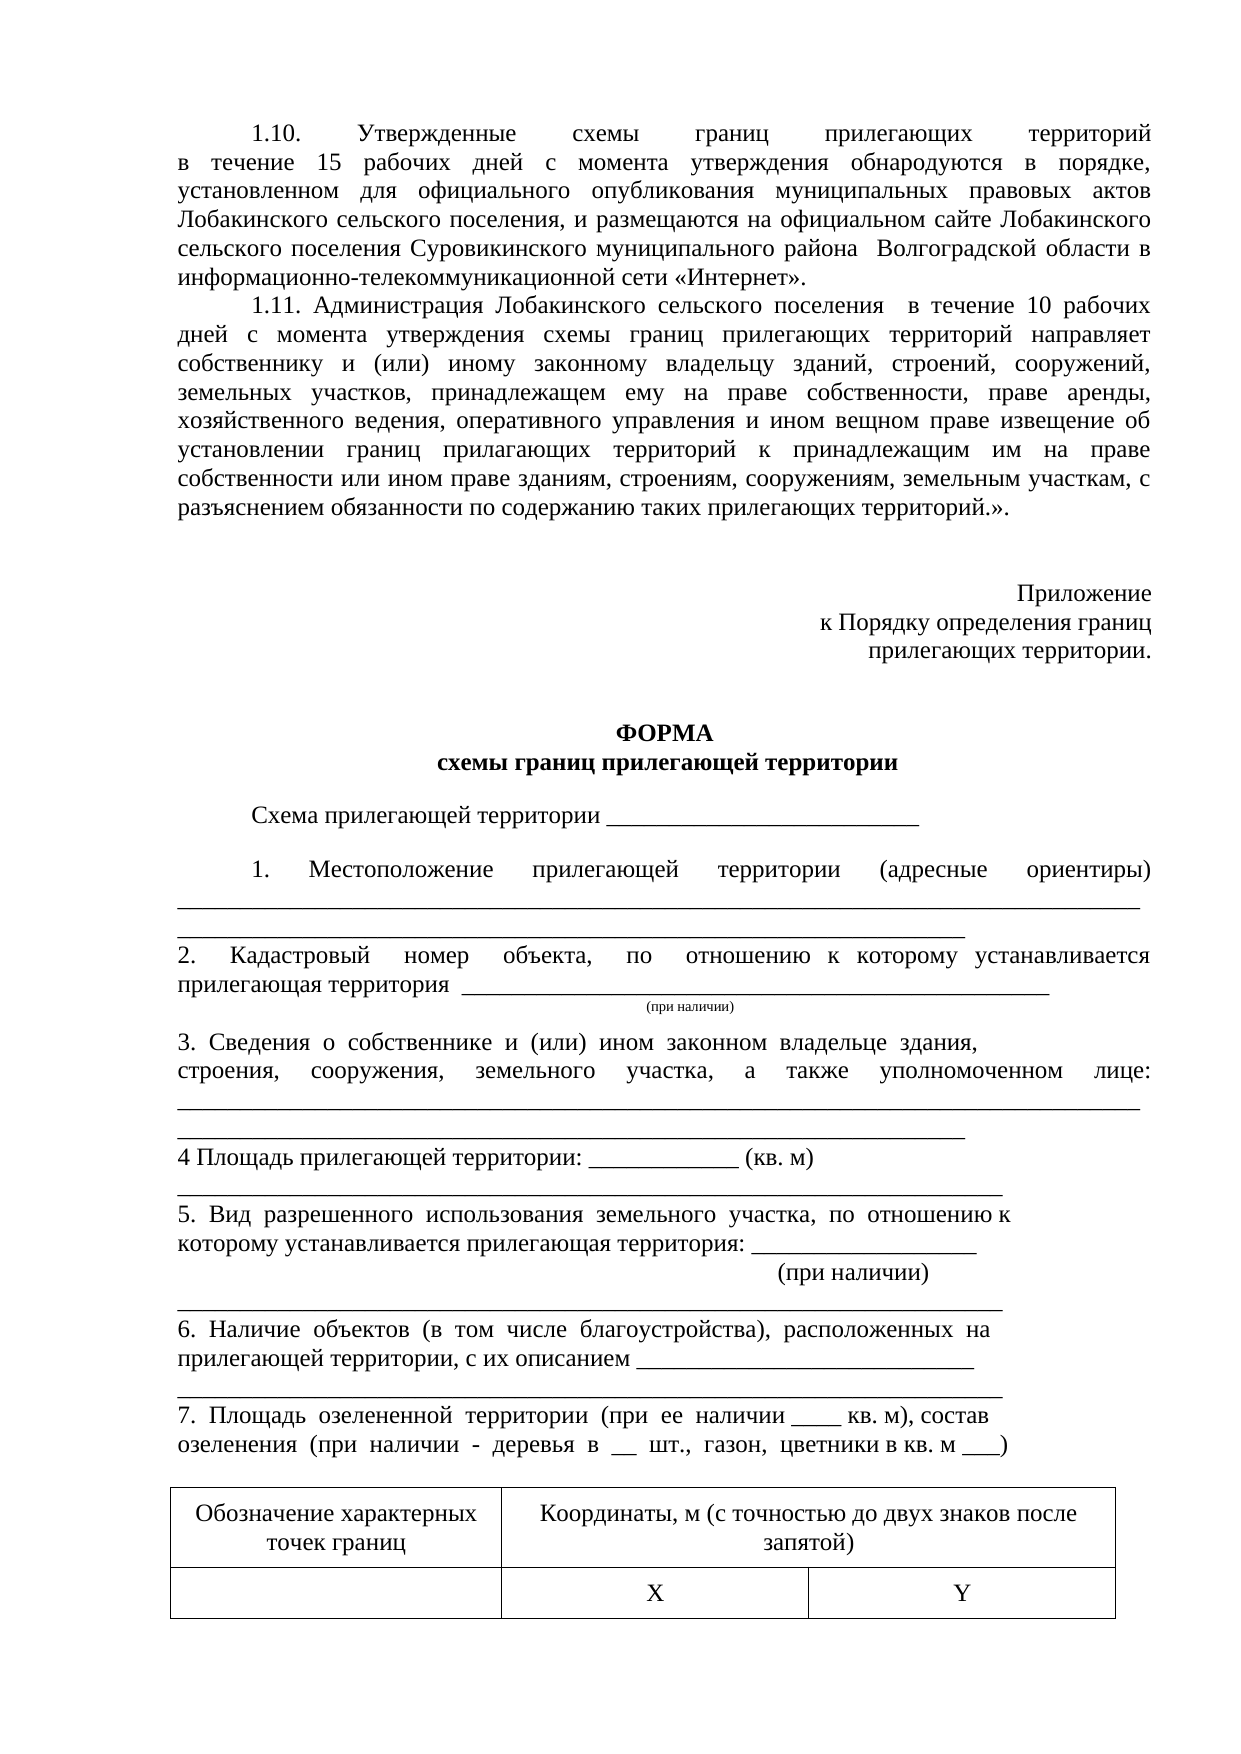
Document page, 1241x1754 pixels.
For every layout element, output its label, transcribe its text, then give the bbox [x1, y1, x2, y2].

text 2. Кадастровый номер объекта, по отношению к которому устанавливается прилегающая территория _______________________________________________ [177, 941, 1152, 998]
text Схема прилегающей территории _________________________ [177, 801, 1152, 829]
table_cell [171, 1568, 501, 1618]
text __________________________________________________________________ [177, 1286, 1152, 1314]
text (при наличии) [177, 998, 1152, 1027]
text __________________________________________________________________ [177, 1372, 1152, 1401]
table_header Координаты, м (с точностью до двух знаков после запятой) [502, 1488, 1115, 1567]
text 4 Площадь прилегающей территории: ____________ (кв. м) [177, 1142, 1152, 1171]
text озеленения (при наличии - деревья в __ шт., газон, цветники в кв. м ___) [177, 1429, 1152, 1458]
table_cell Y [809, 1568, 1115, 1618]
text к Порядку определения границ [177, 607, 1152, 636]
text 1.10. Утвержденные схемы границ прилегающих территорий в течение 15 рабочих дней с момента утверждения обнародуются в порядке, установленном для официального опубликования муниципальных правовых актов Лобакинского сельского поселения, и размещаются на официальном сайте Лобакинского сельского поселения Суровикинского муниципального района Волгоградской области в информационно-телекоммуникационной сети «Интернет». [177, 118, 1152, 291]
table_header Обозначение характерных точек границ [171, 1488, 501, 1567]
text 1.11. Администрация Лобакинского сельского поселения в течение 10 рабочих дней с момента утверждения схемы границ прилегающих территорий направляет собственнику и (или) иному законному владельцу зданий, строений, сооружений, земельных участков, принадлежащем ему на праве собственности, праве аренды, хозяйственного ведения, оперативного управления и ином вещном праве извещение об установлении границ прилагающих территорий к принадлежащим им на праве собственности или ином праве зданиям, строениям, сооружениям, земельным участкам, с разъяснением обязанности по содержанию таких прилегающих территорий.». [177, 291, 1152, 521]
text ФОРМА схемы границ прилегающей территории [177, 718, 1152, 776]
text 1. Местоположение прилегающей территории (адресные ориентиры) ____________________________________________________________________________________________________________________________________________ [177, 854, 1152, 941]
text прилегающей территории, с их описанием ___________________________ [177, 1343, 1152, 1372]
text строения, сооружения, земельного участка, а также уполномоченном лице: ____________________________________________________________________________________________________________________________________________ [177, 1056, 1152, 1142]
text Приложение [694, 578, 1152, 607]
table_cell Х [502, 1568, 808, 1618]
text (при наличии) [177, 1257, 1152, 1286]
text 6. Наличие объектов (в том числе благоустройства), расположенных на [177, 1314, 1152, 1343]
text 7. Площадь озелененной территории (при ее наличии ____ кв. м), состав [177, 1401, 1152, 1429]
text 3. Сведения о собственнике и (или) ином законном владельце здания, [177, 1027, 1152, 1056]
text 5. Вид разрешенного использования земельного участка, по отношению к [177, 1199, 1152, 1228]
text прилегающих территории. [177, 636, 1152, 664]
text __________________________________________________________________ [177, 1171, 1152, 1199]
text которому устанавливается прилегающая территория: __________________ [177, 1228, 1152, 1257]
